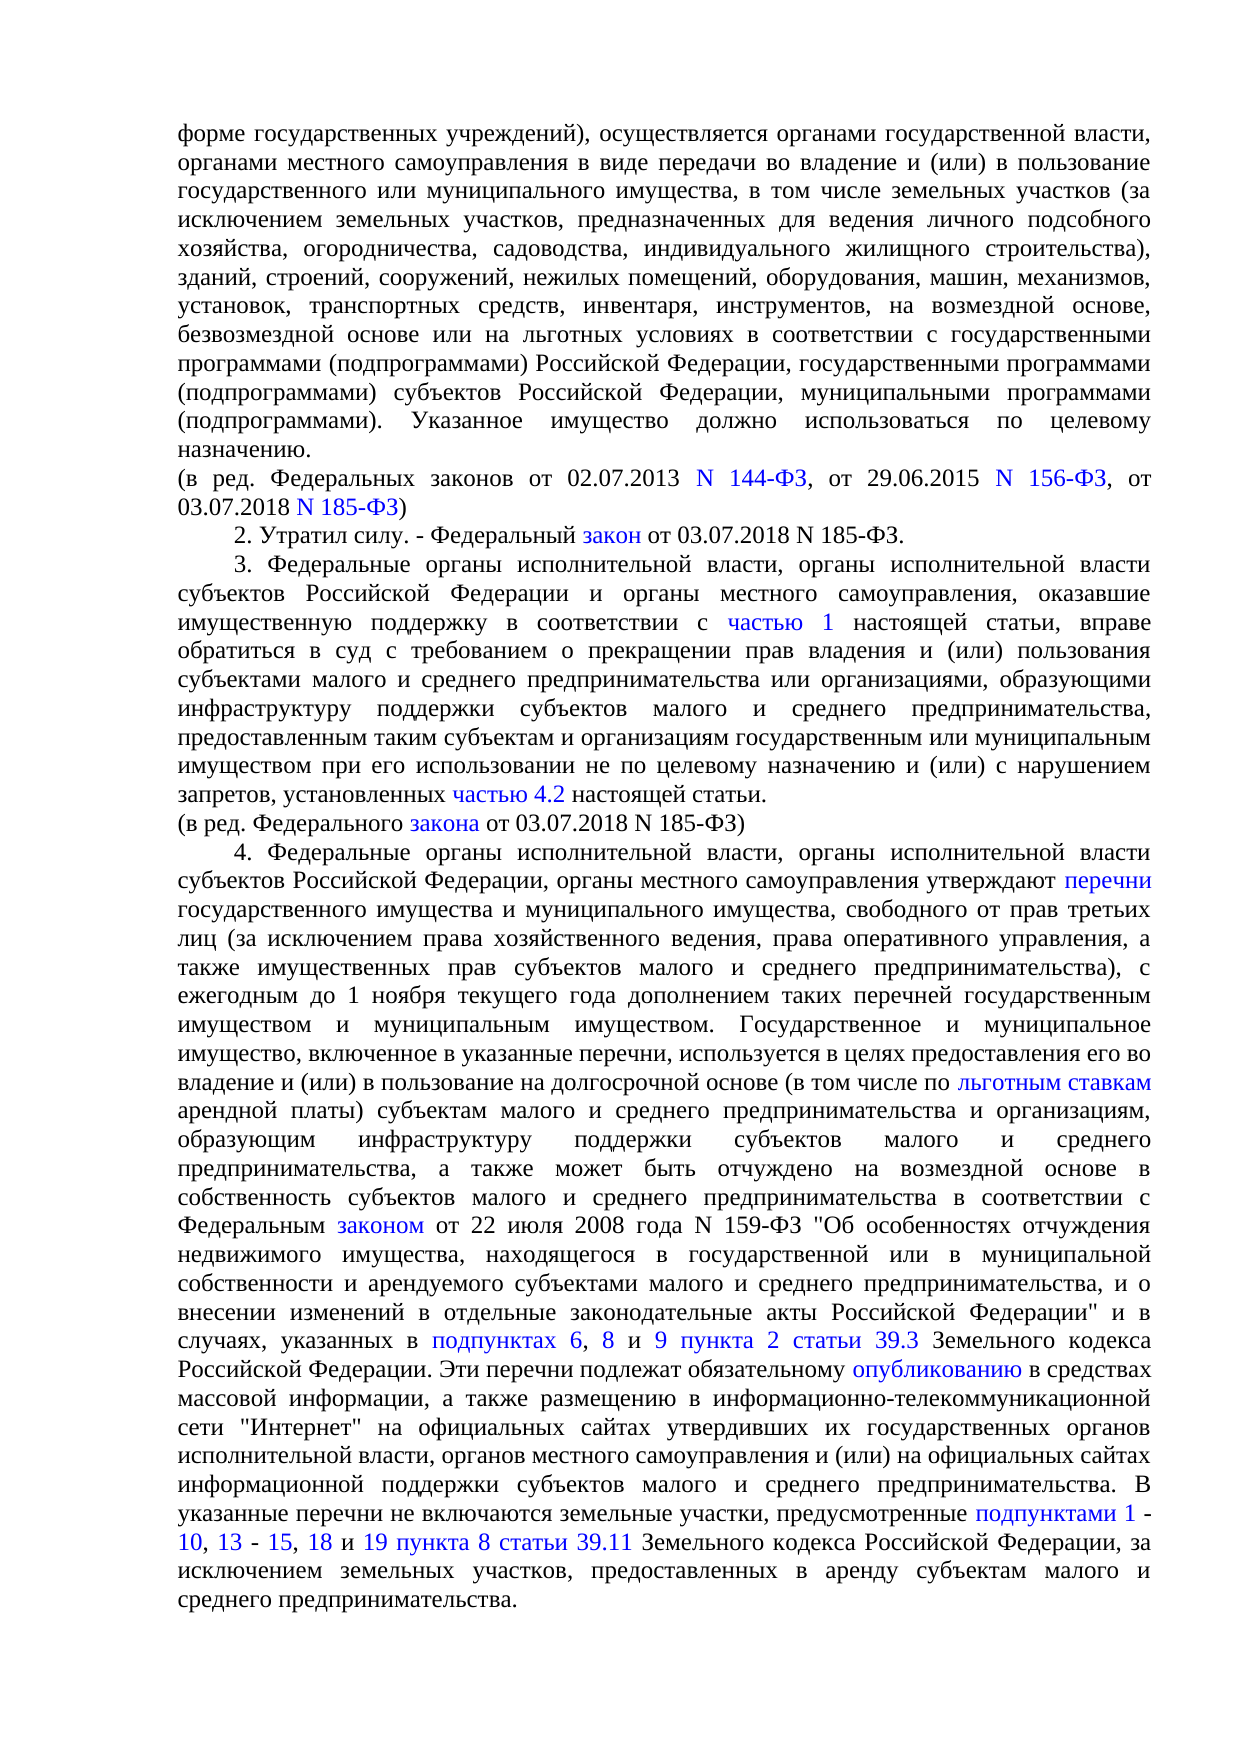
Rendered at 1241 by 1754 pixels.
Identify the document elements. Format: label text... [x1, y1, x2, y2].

text 4. Федеральные органы исполнительной власти, органы исполнительной власти субъектов Российской Федерации, органы местного самоуправления утверждают перечни государственного имущества и муниципального имущества, свободного от прав третьих лиц (за исключением права хозяйственного ведения, права оперативного управления, а также имущественных прав субъектов малого и среднего предпринимательства), с ежегодным до 1 ноября текущего года дополнением таких перечней государственным имуществом и муниципальным имуществом. Государственное и муниципальное имущество, включенное в указанные перечни, используется в целях предоставления его во владение и (или) в пользование на долгосрочной основе (в том числе по льготным ставкам арендной платы) субъектам малого и среднего предпринимательства и организациям, образующим инфраструктуру поддержки субъектов малого и среднего предпринимательства, а также может быть отчуждено на возмездной основе в собственность субъектов малого и среднего предпринимательства в соответствии с Федеральным законом от 22 июля 2008 года N 159-ФЗ "Об особенностях отчуждения недвижимого имущества, находящегося в государственной или в муниципальной собственности и арендуемого субъектами малого и среднего предпринимательства, и о внесении изменений в отдельные законодательные акты Российской Федерации" и в случаях, указанных в подпунктах 6, 8 и 9 пункта 2 статьи 39.3 Земельного кодекса Российской Федерации. Эти перечни подлежат обязательному опубликованию в средствах массовой информации, а также размещению в информационно-телекоммуникационной сети "Интернет" на официальных сайтах утвердивших их государственных органов исполнительной власти, органов местного самоуправления и (или) на официальных сайтах информационной поддержки субъектов малого и среднего предпринимательства. В указанные перечни не включаются земельные участки, предусмотренные подпунктами 1 - 10, 13 - 15, 18 и 19 пункта 8 статьи 39.11 Земельного кодекса Российской Федерации, за исключением земельных участков, предоставленных в аренду субъектам малого и среднего предпринимательства. [177, 837, 1152, 1613]
text (в ред. Федеральных законов от 02.07.2013 N 144-ФЗ, от 29.06.2015 N 156-ФЗ, от 03.07.2018 N 185-ФЗ) [177, 463, 1152, 521]
text 2. Утратил силу. - Федеральный закон от 03.07.2018 N 185-ФЗ. [177, 521, 1152, 549]
text 3. Федеральные органы исполнительной власти, органы исполнительной власти субъектов Российской Федерации и органы местного самоуправления, оказавшие имущественную поддержку в соответствии с частью 1 настоящей статьи, вправе обратиться в суд с требованием о прекращении прав владения и (или) пользования субъектами малого и среднего предпринимательства или организациями, образующими инфраструктуру поддержки субъектов малого и среднего предпринимательства, предоставленным таким субъектам и организациям государственным или муниципальным имуществом при его использовании не по целевому назначению и (или) с нарушением запретов, установленных частью 4.2 настоящей статьи. [177, 549, 1152, 808]
text (в ред. Федерального закона от 03.07.2018 N 185-ФЗ) [177, 808, 1152, 837]
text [177, 118, 1152, 463]
